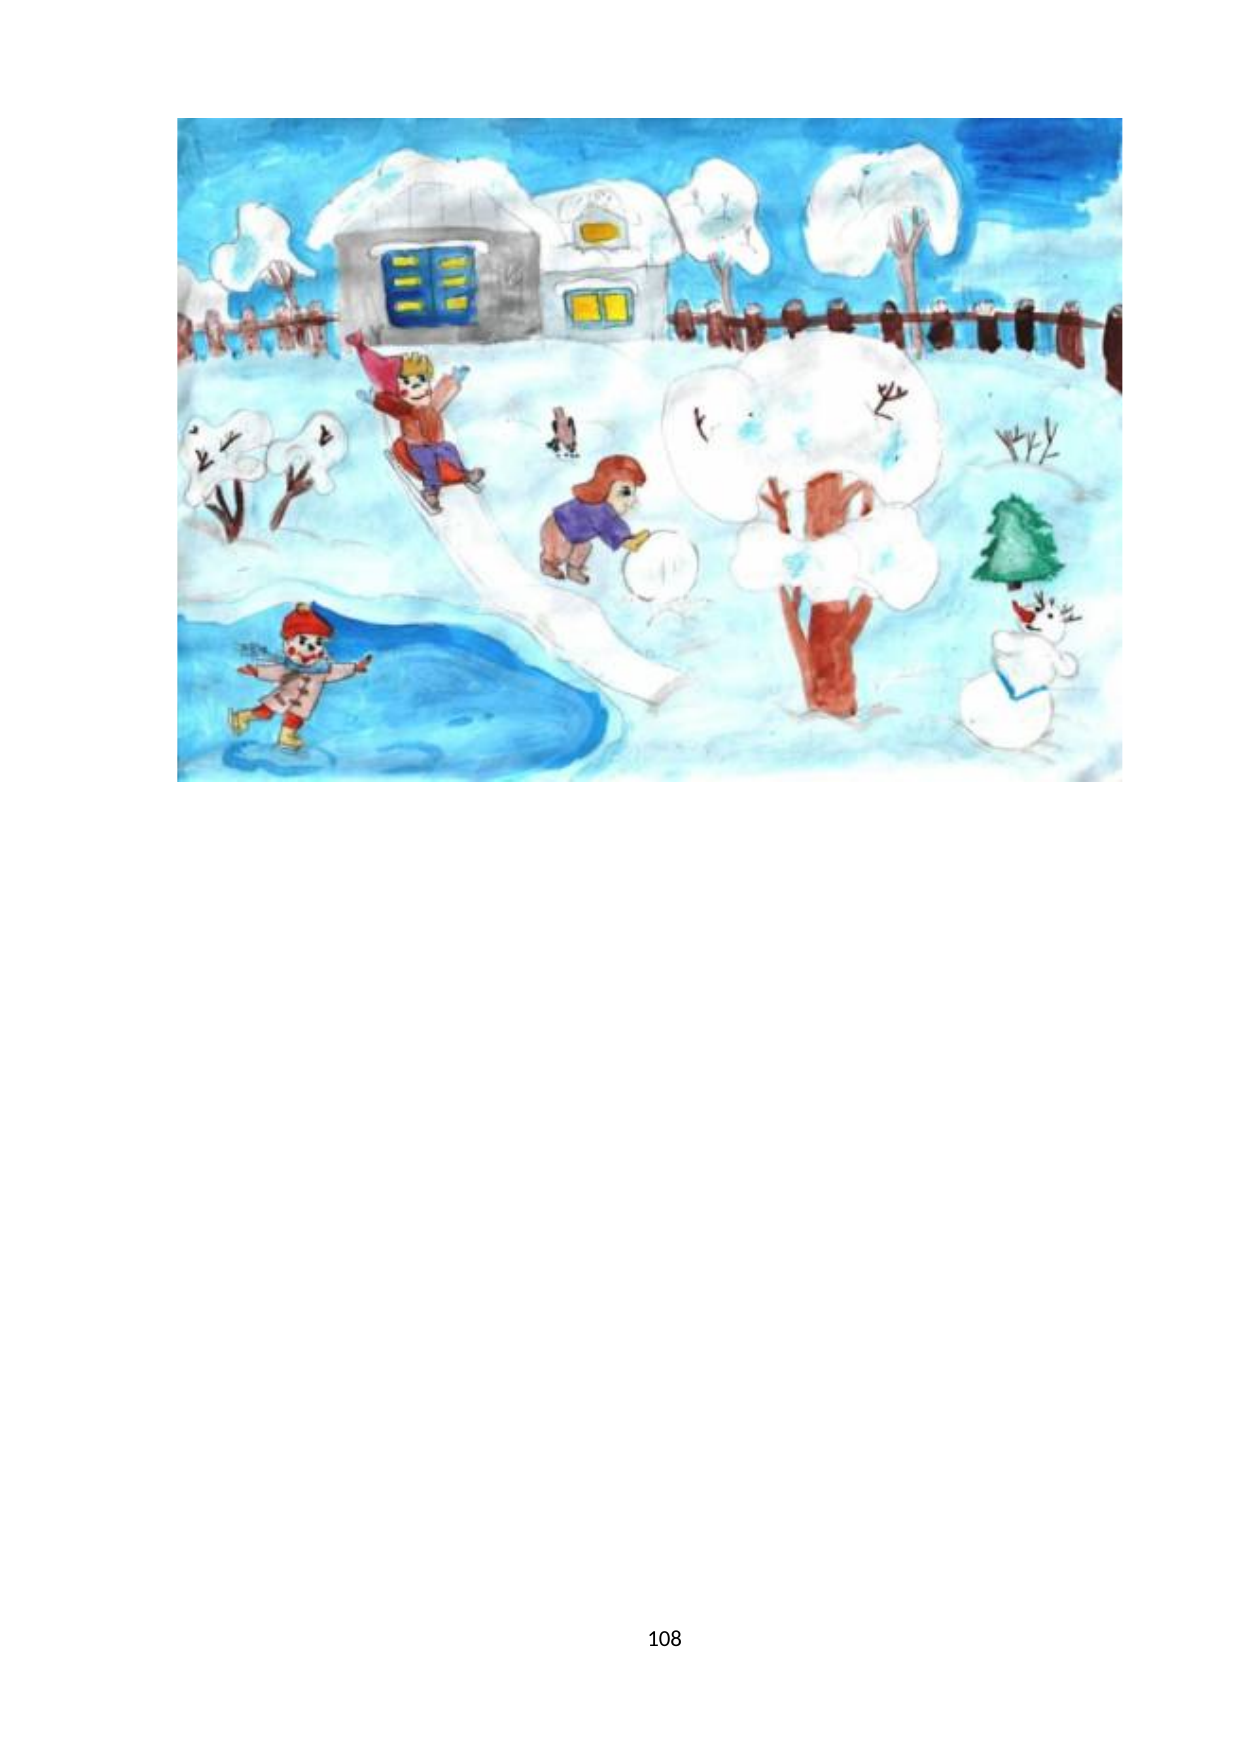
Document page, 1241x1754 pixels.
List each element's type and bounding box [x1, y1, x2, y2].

picture [177, 118, 1123, 782]
